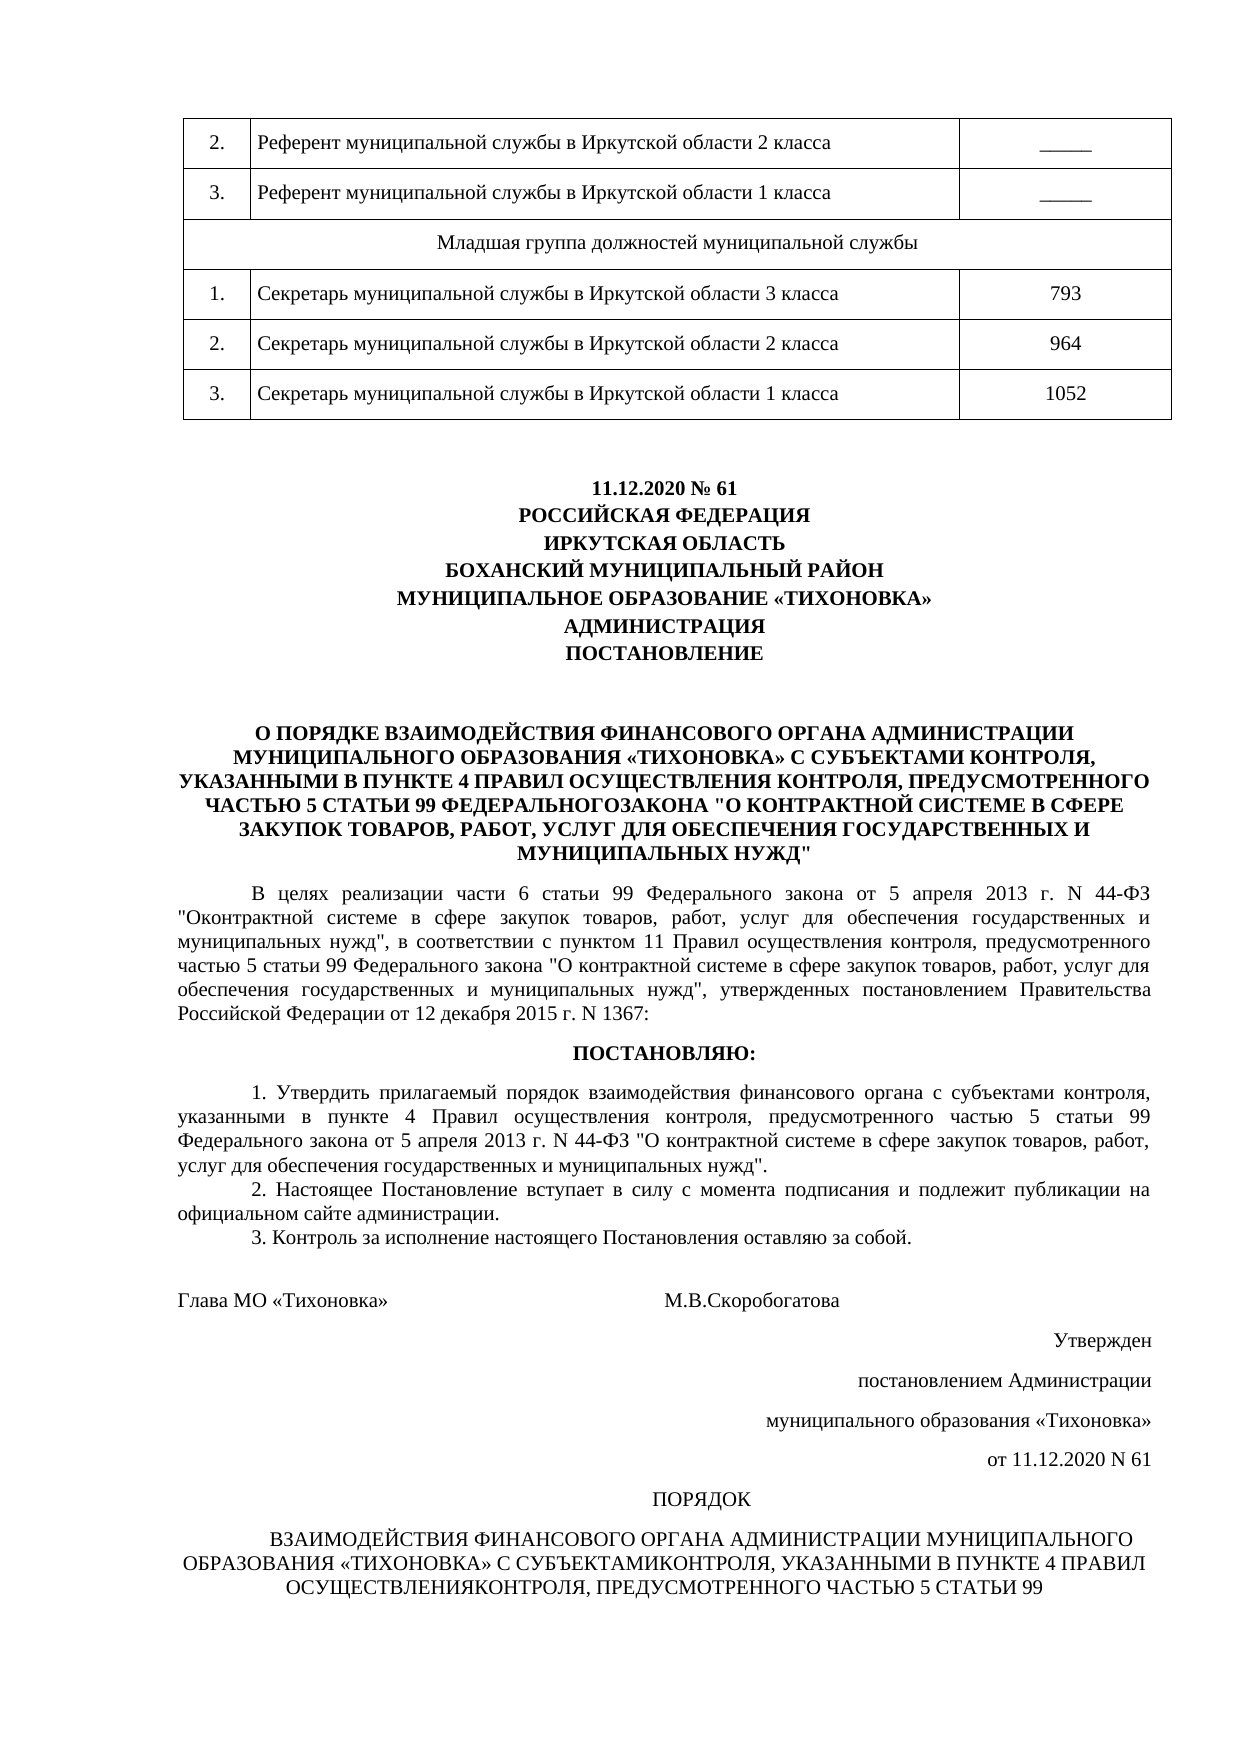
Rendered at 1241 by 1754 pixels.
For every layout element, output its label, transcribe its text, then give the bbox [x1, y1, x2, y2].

text 1. Утвердить прилагаемый порядок взаимодействия финансового органа с субъектами контроля, указанными в пункте 4 Правил осуществления контроля, предусмотренного частью 5 статьи 99 Федерального закона от 5 апреля 2013 г. N 44-ФЗ "О контрактной системе в сфере закупок товаров, работ, услуг для обеспечения государственных и муниципальных нужд". [177, 1080, 1152, 1177]
text В целях реализации части 6 статьи 99 Федерального закона от 5 апреля 2013 г. N 44-ФЗ "Оконтрактной системе в сфере закупок товаров, работ, услуг для обеспечения государственных и муниципальных нужд", в соответствии с пунктом 11 Правил осуществления контроля, предусмотренного частью 5 статьи 99 Федерального закона "О контрактной системе в сфере закупок товаров, работ, услуг для обеспечения государственных и муниципальных нужд", утвержденных постановлением Правительства Российской Федерации от 12 декабря 2015 г. N 1367: [177, 881, 1152, 1025]
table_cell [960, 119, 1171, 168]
text 2. Настоящее Постановление вступает в силу с момента подписания и подлежит публикации на официальном сайте администрации. [177, 1177, 1152, 1225]
text ИРКУТСКАЯ ОБЛАСТЬ [177, 531, 1152, 555]
text БОХАНСКИЙ МУНИЦИПАЛЬНЫЙ РАЙОН [177, 558, 1152, 582]
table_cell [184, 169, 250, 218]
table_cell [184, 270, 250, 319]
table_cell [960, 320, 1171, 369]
text ПОСТАНОВЛЕНИЕ [177, 641, 1152, 665]
text 3. Контроль за исполнение настоящего Постановления оставляю за собой. [177, 1225, 1152, 1249]
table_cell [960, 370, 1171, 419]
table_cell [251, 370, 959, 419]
text О ПОРЯДКЕ ВЗАИМОДЕЙСТВИЯ ФИНАНСОВОГО ОРГАНА АДМИНИСТРАЦИИ МУНИЦИПАЛЬНОГО ОБРАЗОВАНИЯ «ТИХОНОВКА» С СУБЪЕКТАМИ КОНТРОЛЯ, УКАЗАННЫМИ В ПУНКТЕ 4 ПРАВИЛ ОСУЩЕСТВЛЕНИЯ КОНТРОЛЯ, ПРЕДУСМОТРЕННОГО ЧАСТЬЮ 5 СТАТЬИ 99 ФЕДЕРАЛЬНОГОЗАКОНА "О КОНТРАКТНОЙ СИСТЕМЕ В СФЕРЕ ЗАКУПОК ТОВАРОВ, РАБОТ, УСЛУГ ДЛЯ ОБЕСПЕЧЕНИЯ ГОСУДАРСТВЕННЫХ И МУНИЦИПАЛЬНЫХ НУЖД" [177, 721, 1152, 865]
text постановлением Администрации [177, 1368, 1152, 1392]
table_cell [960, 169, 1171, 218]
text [177, 1527, 1152, 1599]
text от 11.12.2020 N 61 [177, 1447, 1152, 1471]
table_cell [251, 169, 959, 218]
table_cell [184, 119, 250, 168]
text ПОРЯДОК [177, 1487, 1152, 1511]
text Глава МО «Тихоновка» М.В.Скоробогатова [177, 1288, 1152, 1312]
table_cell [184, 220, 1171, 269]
text муниципального образования «Тихоновка» [177, 1407, 1152, 1432]
text ПОСТАНОВЛЯЮ: [177, 1041, 1152, 1065]
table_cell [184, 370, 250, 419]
text Утвержден [177, 1328, 1152, 1352]
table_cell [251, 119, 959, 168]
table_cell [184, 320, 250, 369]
text 11.12.2020 № 61 [177, 476, 1152, 500]
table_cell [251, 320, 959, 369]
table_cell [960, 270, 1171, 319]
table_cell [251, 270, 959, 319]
text АДМИНИСТРАЦИЯ [177, 614, 1152, 638]
text РОССИЙСКАЯ ФЕДЕРАЦИЯ [177, 503, 1152, 527]
text МУНИЦИПАЛЬНОЕ ОБРАЗОВАНИЕ «ТИХОНОВКА» [177, 586, 1152, 610]
